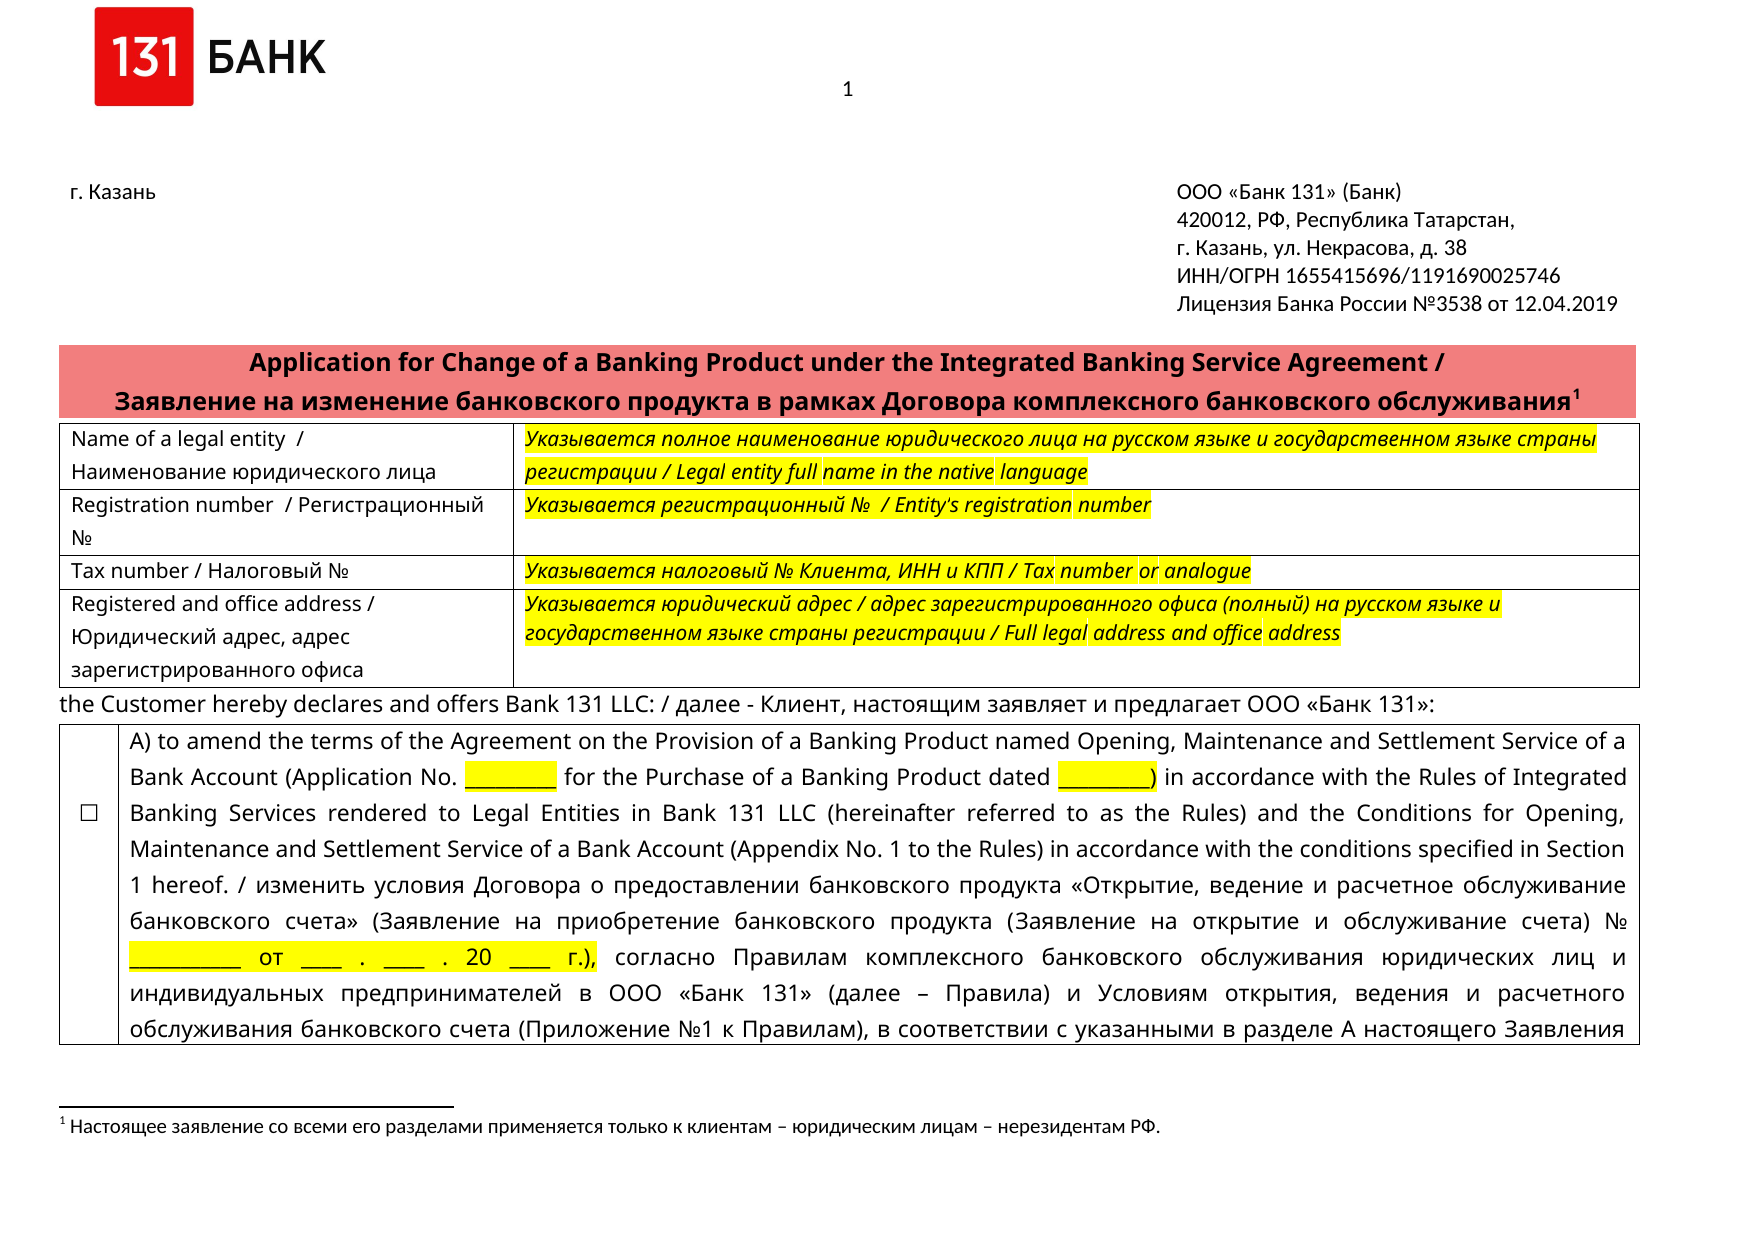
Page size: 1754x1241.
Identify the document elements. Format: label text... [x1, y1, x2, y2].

table_cell Указывается регистрационный № / Entity’s registration number [514, 490, 1639, 555]
table_cell Registration number / Регистрационный № [60, 490, 513, 555]
table_cell Указывается налоговый № Клиента, ИНН и КПП / Tax number or analogue [514, 556, 1639, 588]
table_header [119, 725, 1639, 1044]
table_header [60, 725, 118, 1044]
text the Customer hereby declares and offers Bank 131 LLC: / далее - Клиент, настоящим заявляет и предлагает ООО «Банк 131»: [59, 688, 1636, 719]
picture [5, 0, 1247, 1241]
table_header Name of a legal entity / Наименование юридического лица [60, 424, 513, 489]
table_header Указывается полное наименование юридического лица на русском языке и государственном языке страны регистрации / Legal entity full name in the native language [514, 424, 1639, 489]
table_cell Registered and office address / Юридический адрес, адрес зарегистрированного офиса [60, 590, 513, 687]
text Application for Сhange of a Banking Product under the Integrated Banking Service Agreement / [59, 345, 1636, 379]
text Заявление на изменение банковского продукта в рамках Договора комплексного банковского обслуживания [59, 384, 1636, 418]
table_header ООО «Банк 131» (Банк) 420012, РФ, Республика Татарстан, г. Казань, ул. Некрасова, д. 38 ИНН/ОГРН 1655415696/1191690025746 Лицензия Банка России №3538 от 12.04.2019 [1165, 177, 1638, 345]
table_header г. Казань [59, 177, 1165, 345]
table_cell Tax number / Налоговый № [60, 556, 513, 588]
table_cell Указывается юридический адрес / адрес зарегистрированного офиса (полный) на русском языке и государственном языке страны регистрации / Full legal address and office address [514, 590, 1639, 687]
